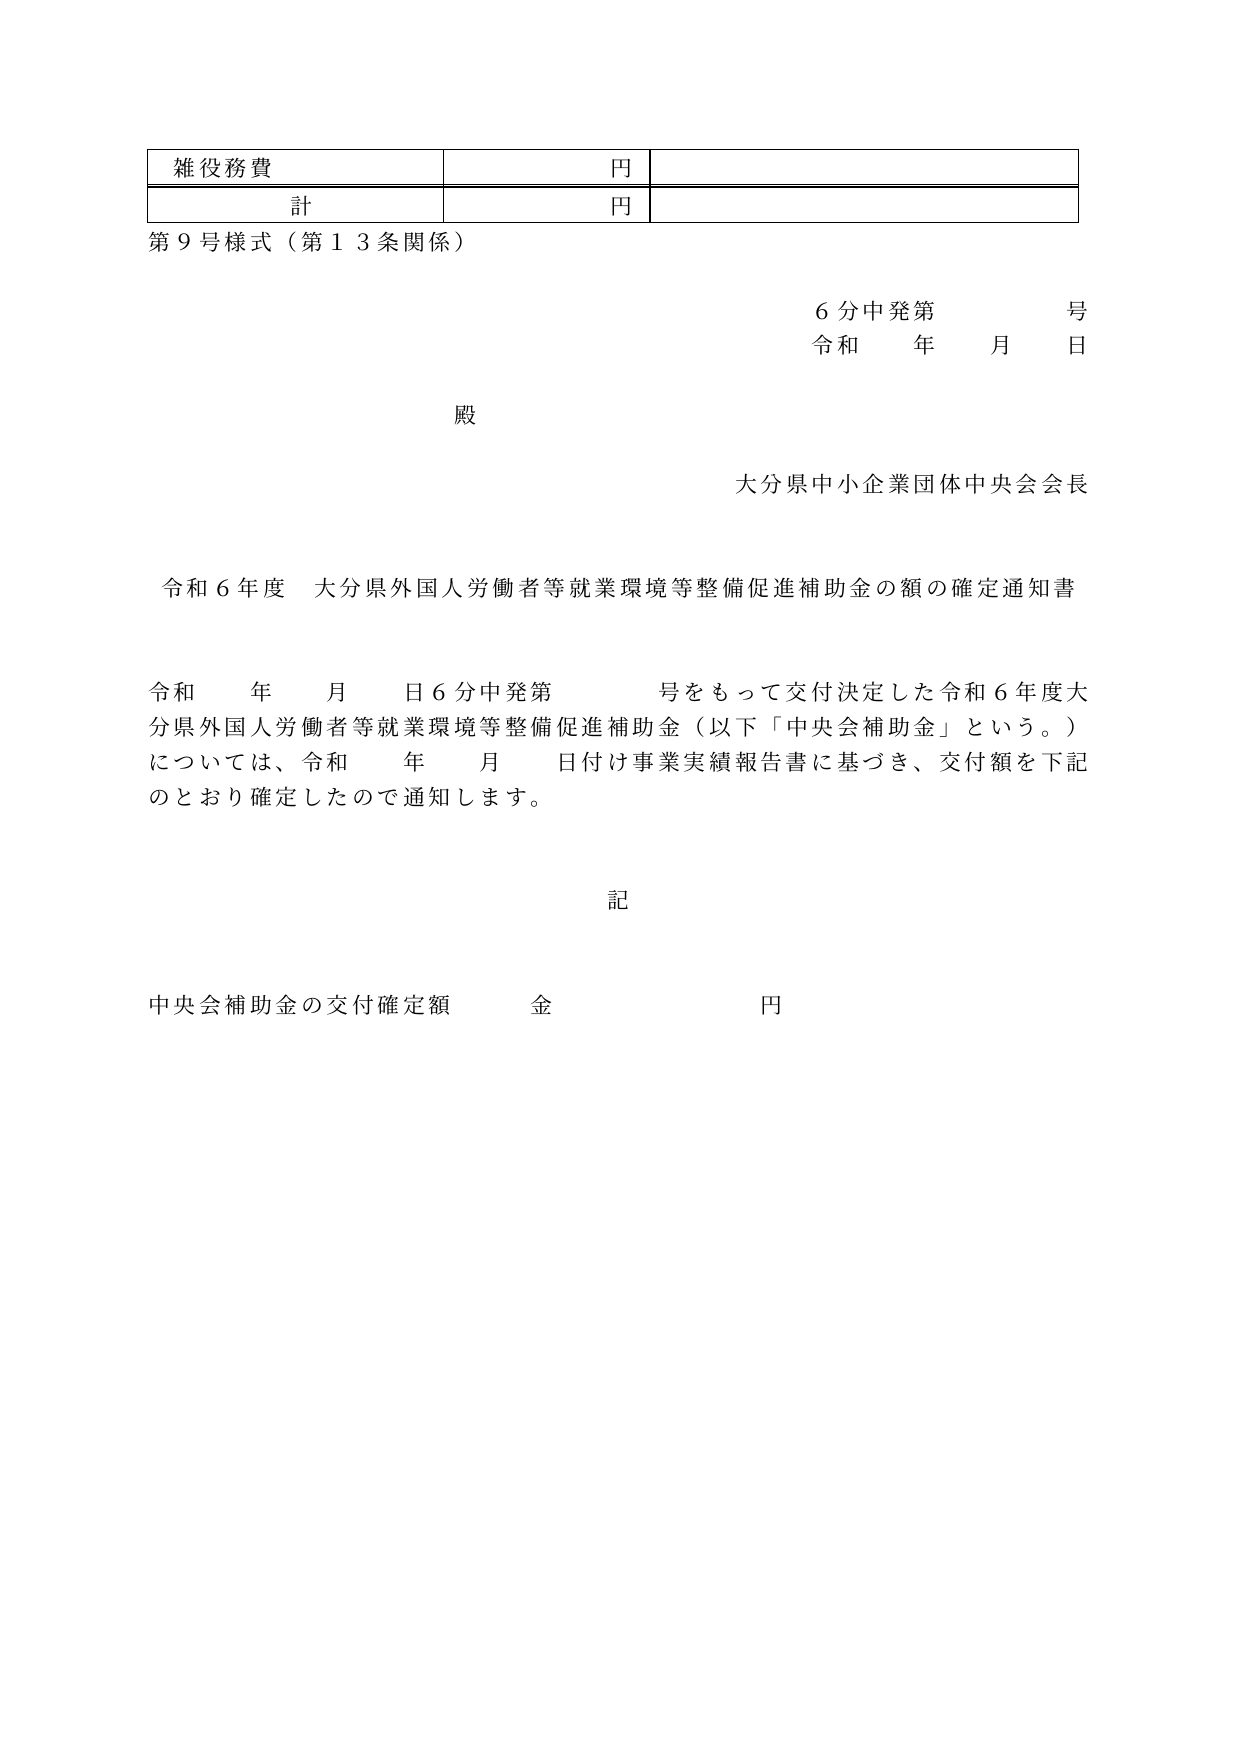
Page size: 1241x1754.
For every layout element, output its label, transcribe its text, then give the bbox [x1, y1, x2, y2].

table_cell 円 [444, 150, 649, 184]
table_cell 計 [148, 188, 443, 222]
text 令和６年度 大分県外国人労働者等就業環境等整備促進補助金の額の確定通知書 [148, 570, 1092, 605]
table_cell [651, 188, 1078, 222]
text ６分中発第 号 [148, 292, 1092, 327]
text 中央会補助金の交付確定額 金 円 [148, 986, 1092, 1021]
text 第９号様式（第１３条関係） [148, 223, 1092, 258]
table_cell [651, 150, 1078, 184]
text 令和 年 月 日 [148, 327, 1092, 362]
text 大分県中小企業団体中央会会長 [148, 466, 1092, 501]
table_cell 円 [444, 188, 649, 222]
text 殿 [148, 397, 1092, 431]
text 記 [148, 882, 1092, 917]
text 令和 年 月 日６分中発第 号をもって交付決定した令和６年度大分県外国人労働者等就業環境等整備促進補助金（以下「中央会補助金」という。）については、令和 年 月 日付け事業実績報告書に基づき、交付額を下記のとおり確定したので通知します。 [148, 674, 1092, 813]
table_cell 雑役務費 [148, 150, 443, 184]
